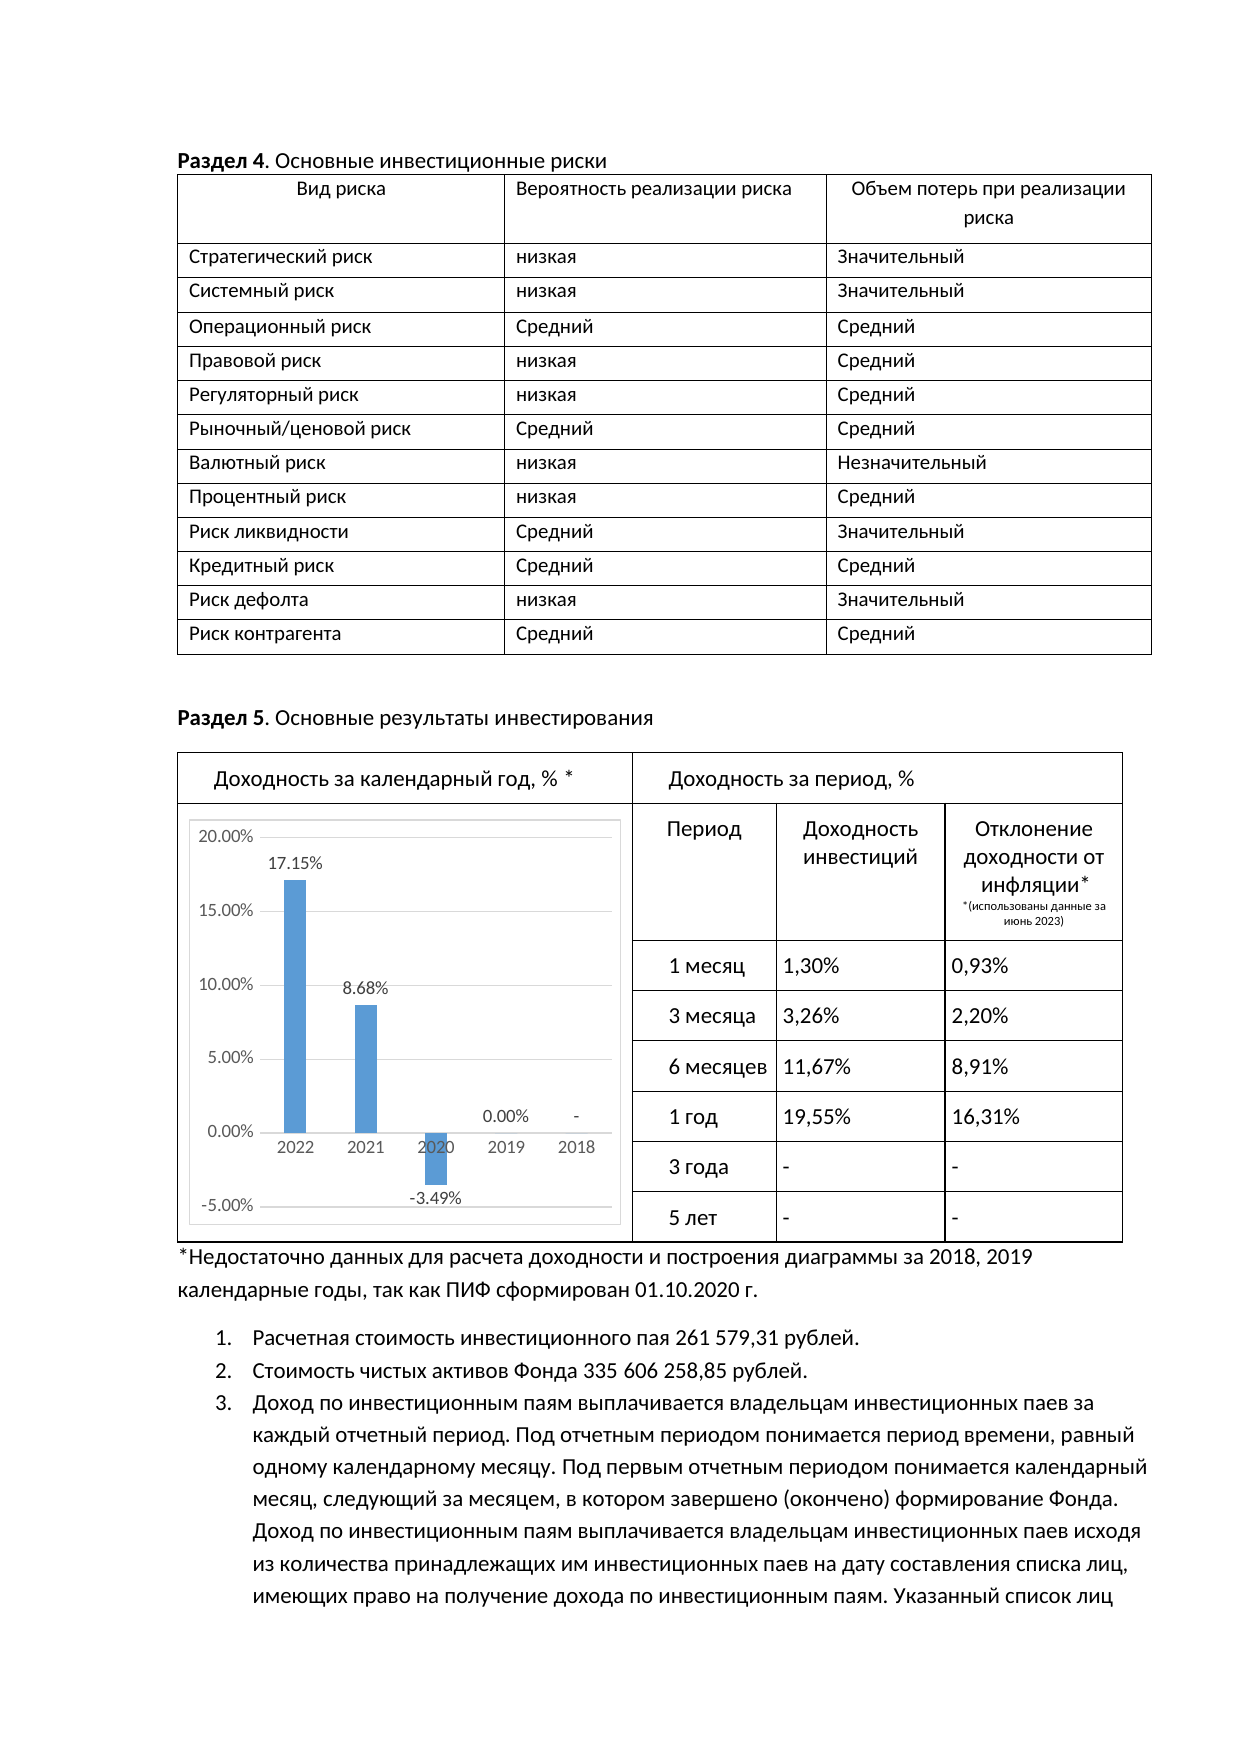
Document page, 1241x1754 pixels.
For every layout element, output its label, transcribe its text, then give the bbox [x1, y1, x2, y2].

table_cell низкая [505, 244, 826, 277]
table_cell Значительный [827, 278, 1151, 312]
table_cell Валютный риск [178, 450, 504, 483]
table_cell 1 месяц [633, 941, 776, 990]
table_cell 1 год [633, 1092, 776, 1141]
table_cell 5 лет [633, 1192, 776, 1241]
table_cell - [777, 1142, 944, 1191]
table_cell Значительный [827, 518, 1151, 551]
table_cell Средний [827, 381, 1151, 414]
table_cell низкая [505, 586, 826, 619]
table_cell Значительный [827, 586, 1151, 619]
table_cell Операционный риск [178, 313, 504, 346]
table_cell Регуляторный риск [178, 381, 504, 414]
table_cell Системный риск [178, 278, 504, 312]
table_cell Значительный [827, 244, 1151, 277]
list Стоимость чистых активов Фонда 335 606 258,85 рублей. [215, 1356, 1152, 1384]
table_cell Средний [505, 415, 826, 448]
table_cell Стратегический риск [178, 244, 504, 277]
table_cell 2,20% [946, 991, 1122, 1040]
text Раздел 4. Основные инвестиционные риски [177, 146, 1152, 174]
table_header Вид риска [178, 175, 504, 242]
table_cell низкая [505, 347, 826, 380]
table_header Доходность за календарный год, % * [178, 753, 632, 803]
table_header Объем потерь при реализации риска [827, 175, 1151, 242]
table_cell Средний [505, 552, 826, 585]
table_cell Риск контрагента [178, 620, 504, 653]
table_header Вероятность реализации риска [505, 175, 826, 242]
table_cell Средний [827, 415, 1151, 448]
table_cell 3 месяца [633, 991, 776, 1040]
table_cell Незначительный [827, 450, 1151, 483]
table_cell Рыночный/ценовой риск [178, 415, 504, 448]
table_cell 1,30% [777, 941, 944, 990]
table_cell - [946, 1142, 1122, 1191]
table_cell низкая [505, 450, 826, 483]
table_cell Средний [827, 313, 1151, 346]
table_cell Отклонение доходности от инфляции* *(использованы данные за июнь 2023) [946, 804, 1122, 939]
text *Недостаточно данных для расчета доходности и построения диаграммы за 2018, 2019 календарные годы, так как ПИФ сформирован 01.10.2020 г. [177, 1242, 1152, 1303]
table_cell низкая [505, 381, 826, 414]
table_cell Период [633, 804, 776, 939]
table_cell - [777, 1192, 944, 1241]
table_cell 11,67% [777, 1041, 944, 1091]
table_cell Средний [505, 313, 826, 346]
table_cell Кредитный риск [178, 552, 504, 585]
table_cell 6 месяцев [633, 1041, 776, 1091]
table_cell низкая [505, 484, 826, 517]
table_cell [178, 804, 632, 1241]
table_cell Процентный риск [178, 484, 504, 517]
table_cell Средний [827, 484, 1151, 517]
table_header Доходность за период, % [633, 753, 1122, 803]
list Расчетная стоимость инвестиционного пая 261 579,31 рублей. [215, 1323, 1152, 1352]
table_cell Средний [827, 552, 1151, 585]
list Доход по инвестиционным паям выплачивается владельцам инвестиционных паев за каждый отчетный период. Под отчетным периодом понимается период времени, равный одному календарному месяцу. Под первым отчетным периодом понимается календарный месяц, следующий за месяцем, в котором завершено (окончено) формирование Фонда. [215, 1388, 1152, 1512]
table_cell Средний [505, 620, 826, 653]
table_cell Риск ликвидности [178, 518, 504, 551]
text Раздел 5. Основные результаты инвестирования [177, 703, 1152, 731]
table_cell низкая [505, 278, 826, 312]
table_cell 3,26% [777, 991, 944, 1040]
table_cell - [946, 1192, 1122, 1241]
table_cell Правовой риск [178, 347, 504, 380]
table_cell 8,91% [946, 1041, 1122, 1091]
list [252, 1517, 1152, 1609]
table_cell 19,55% [777, 1092, 944, 1141]
table_cell Средний [505, 518, 826, 551]
table_cell 3 года [633, 1142, 776, 1191]
table_cell Средний [827, 620, 1151, 653]
table_cell 16,31% [946, 1092, 1122, 1141]
table_cell Средний [827, 347, 1151, 380]
table_cell Доходность инвестиций [777, 804, 944, 939]
table_cell Риск дефолта [178, 586, 504, 619]
table_cell 0,93% [946, 941, 1122, 990]
